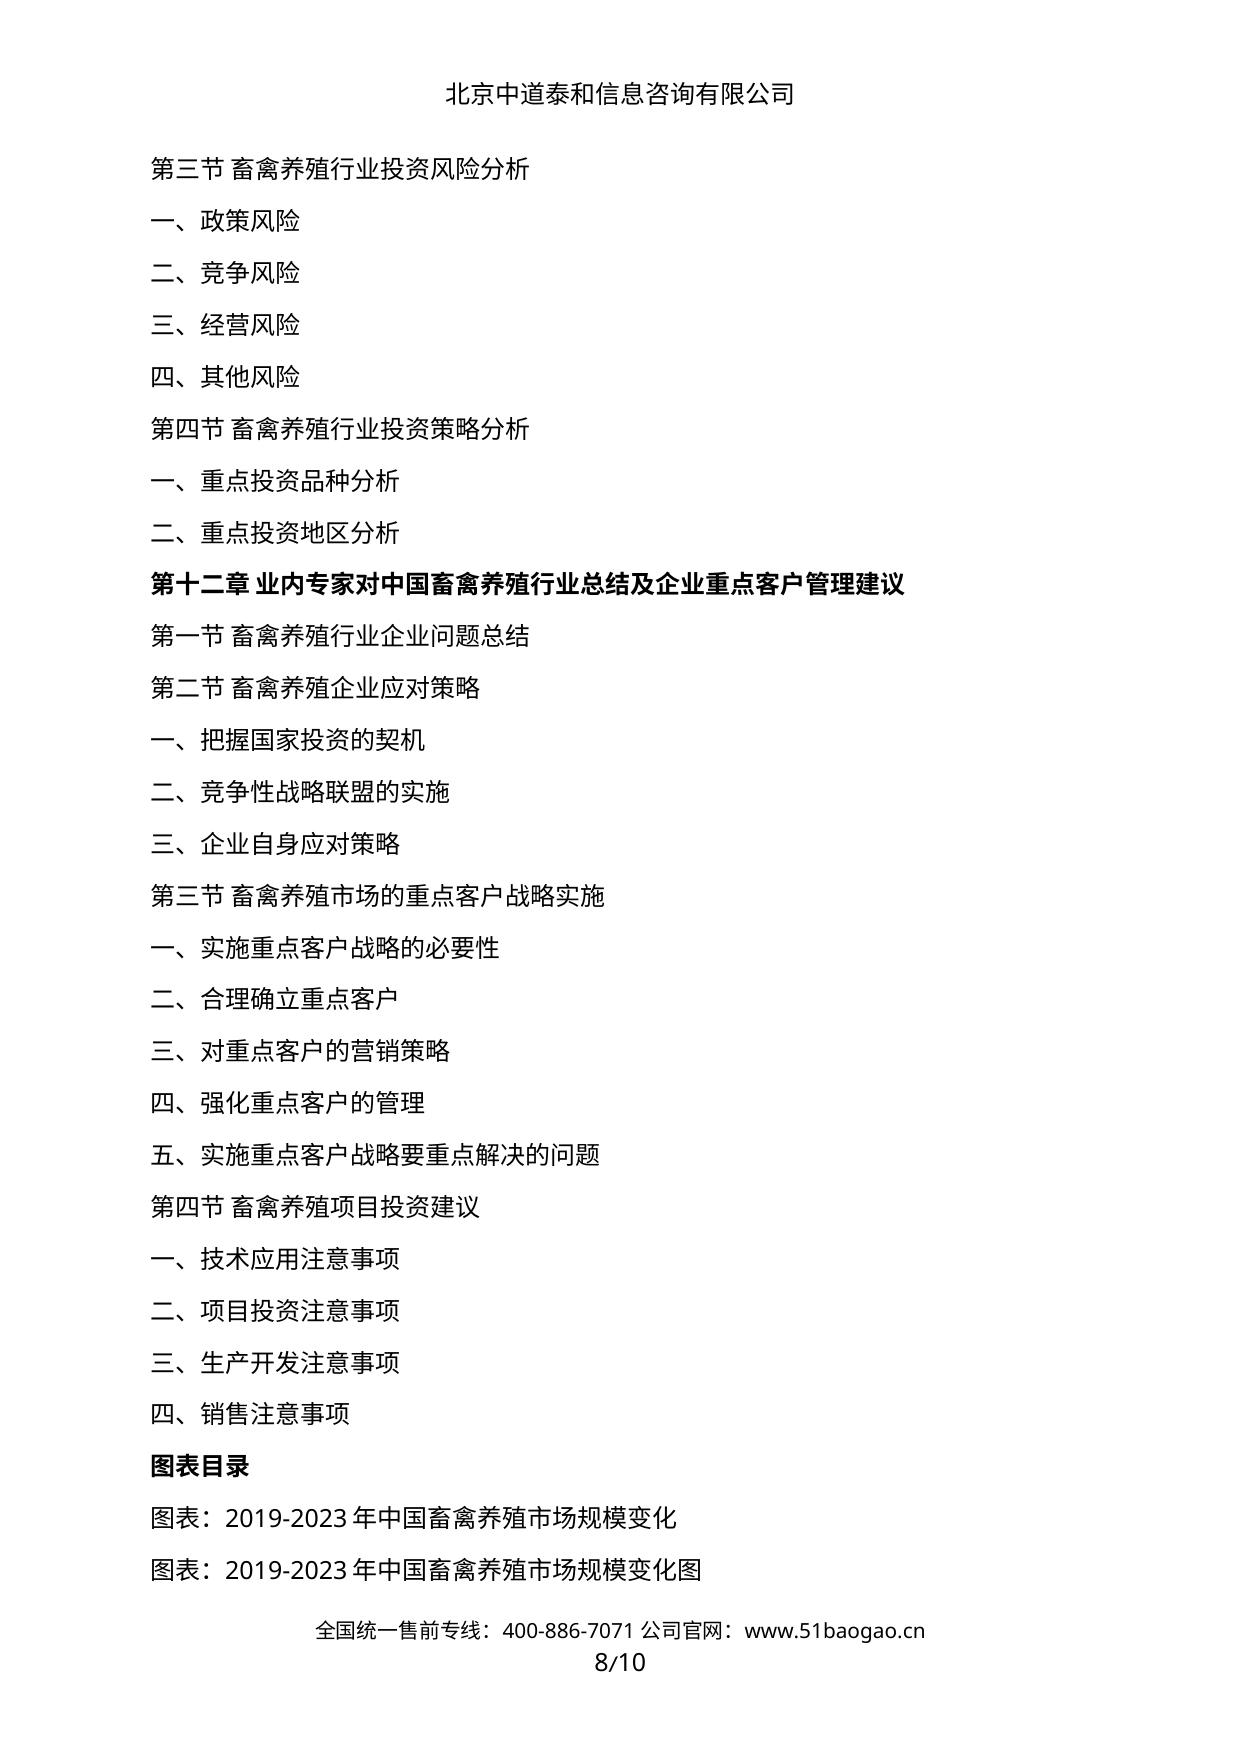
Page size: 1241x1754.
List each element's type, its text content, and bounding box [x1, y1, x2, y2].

text 二、重点投资地区分析 [150, 513, 1090, 549]
text 五、实施重点客户战略要重点解决的问题 [150, 1136, 1090, 1172]
text 三、企业自身应对策略 [150, 824, 1090, 861]
text 图表：2019-2023年中国畜禽养殖市场规模变化 [150, 1499, 1090, 1535]
text 二、竞争性战略联盟的实施 [150, 772, 1090, 809]
text 三、对重点客户的营销策略 [150, 1032, 1090, 1068]
text 第四节 畜禽养殖行业投资策略分析 [150, 409, 1090, 446]
text 一、重点投资品种分析 [150, 461, 1090, 497]
text 一、把握国家投资的契机 [150, 721, 1090, 757]
text 一、实施重点客户战略的必要性 [150, 928, 1090, 964]
text 第四节 畜禽养殖项目投资建议 [150, 1187, 1090, 1224]
text 四、强化重点客户的管理 [150, 1084, 1090, 1120]
text 二、竞争风险 [150, 254, 1090, 290]
text 一、技术应用注意事项 [150, 1239, 1090, 1276]
text 第二节 畜禽养殖企业应对策略 [150, 669, 1090, 705]
text 图表目录 [150, 1447, 1090, 1483]
text 第一节 畜禽养殖行业企业问题总结 [150, 617, 1090, 653]
text 第十二章 业内专家对中国畜禽养殖行业总结及企业重点客户管理建议 [150, 565, 1090, 601]
text 一、政策风险 [150, 202, 1090, 238]
text 四、其他风险 [150, 357, 1090, 394]
text 三、经营风险 [150, 306, 1090, 342]
text 第三节 畜禽养殖行业投资风险分析 [150, 150, 1090, 186]
text 第三节 畜禽养殖市场的重点客户战略实施 [150, 876, 1090, 912]
text 图表：2019-2023年中国畜禽养殖市场规模变化图 [150, 1551, 1090, 1587]
text 二、项目投资注意事项 [150, 1291, 1090, 1327]
text 二、合理确立重点客户 [150, 980, 1090, 1016]
text 三、生产开发注意事项 [150, 1343, 1090, 1379]
text 四、销售注意事项 [150, 1395, 1090, 1431]
